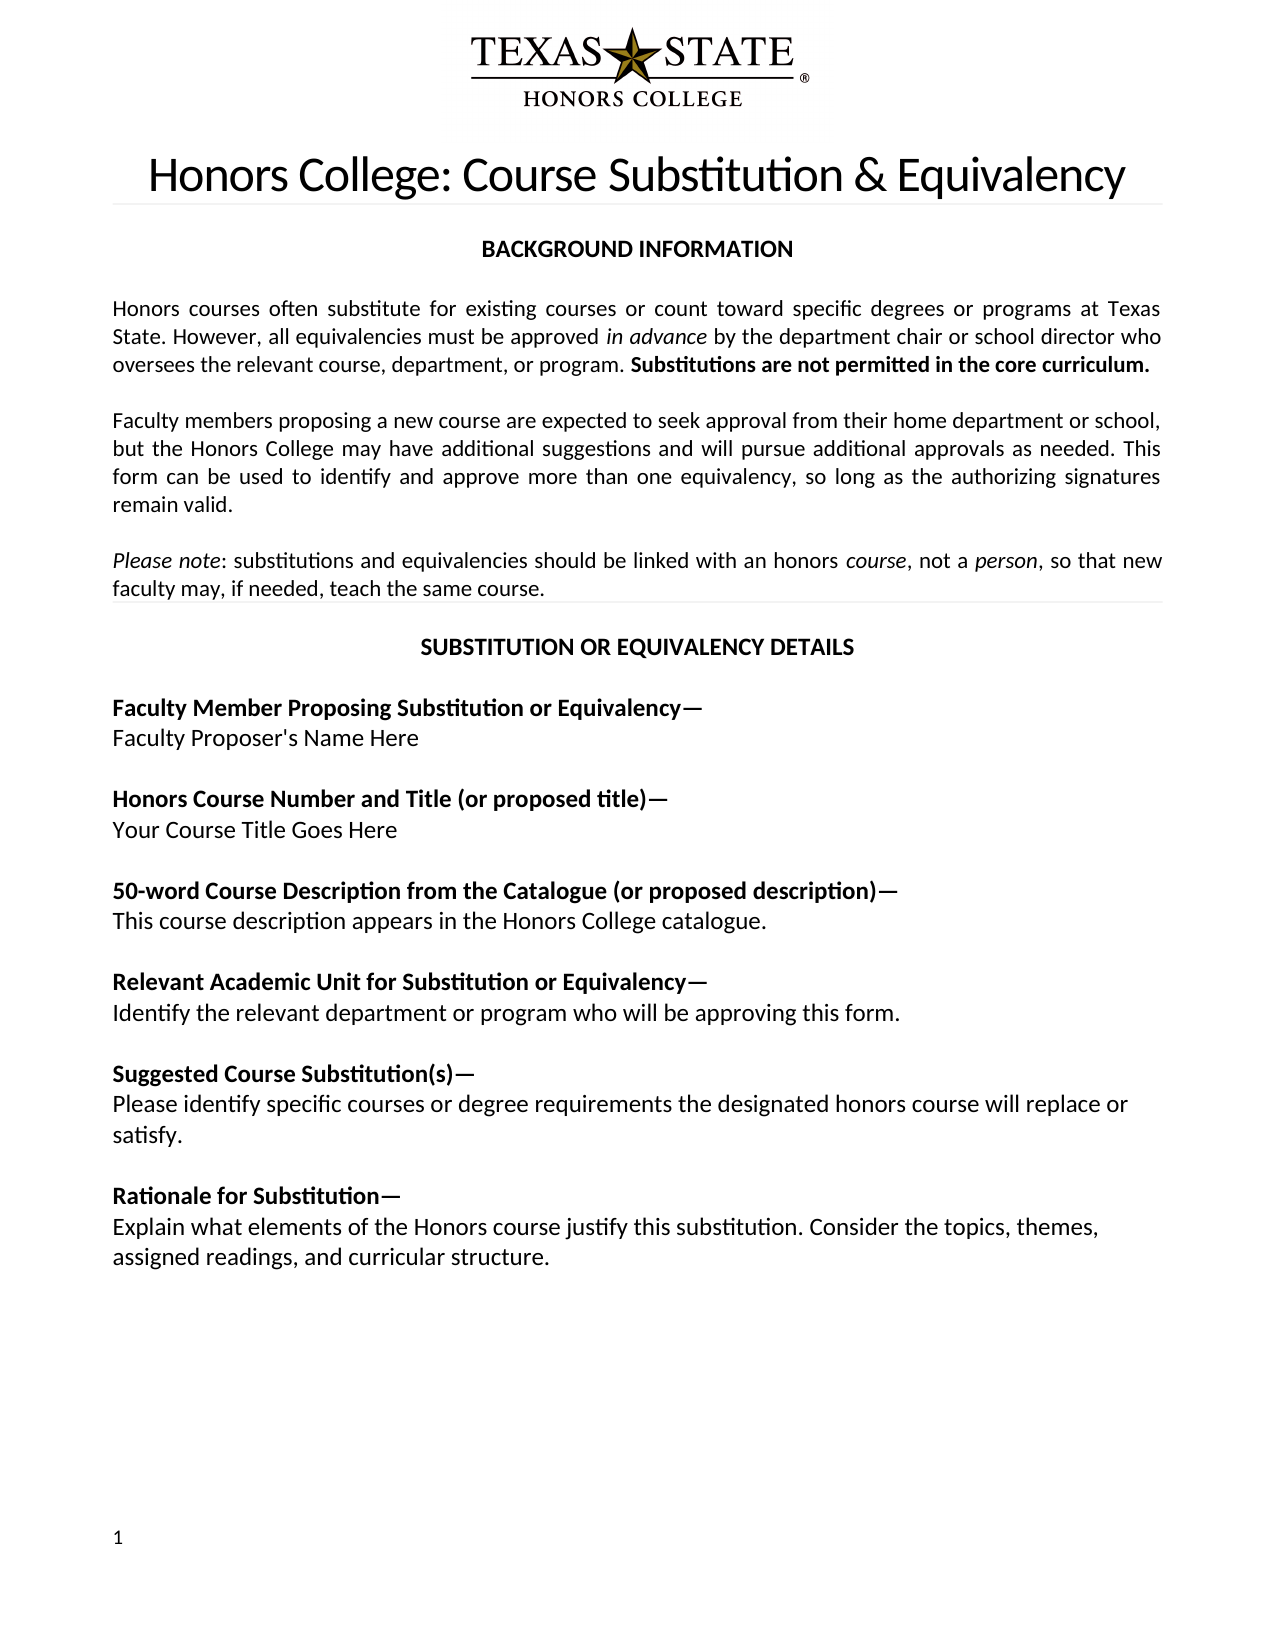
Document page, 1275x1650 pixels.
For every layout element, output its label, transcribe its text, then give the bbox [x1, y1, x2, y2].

text Suggested Course Substitution(s)— [112, 1058, 1162, 1088]
text Please note: substitutions and equivalencies should be linked with an honors course, not a person, so that new faculty may, if needed, teach the same course. [112, 546, 1162, 601]
text Your Course Title Goes Here [112, 814, 1162, 844]
text Identify the relevant department or program who will be approving this form. [112, 997, 1162, 1027]
text 50-word Course Description from the Catalogue (or proposed description)— [112, 875, 1162, 905]
text SUBSTITUTION OR EQUIVALENCY DETAILS [112, 631, 1162, 661]
text Faculty members proposing a new course are expected to seek approval from their home department or school, but the Honors College may have additional suggestions and will pursue additional approvals as needed. This form can be used to identify and approve more than one equivalency, so long as the authorizing signatures remain valid. [112, 406, 1162, 518]
text Faculty Proposer's Name Here [112, 722, 1162, 753]
text Please identify specific courses or degree requirements the designated honors course will replace or satisfy. [112, 1088, 1162, 1149]
text Honors courses often substitute for existing courses or count toward specific degrees or programs at Texas State. However, all equivalencies must be approved in advance by the department chair or school director who oversees the relevant course, department, or program. Substitutions are not permitted in the core curriculum. [112, 294, 1162, 378]
text Faculty Member Proposing Substitution or Equivalency— [112, 692, 1162, 722]
text Relevant Academic Unit for Substitution or Equivalency— [112, 966, 1162, 997]
text Rationale for Substitution— [112, 1180, 1162, 1211]
text This course description appears in the Honors College catalogue. [112, 905, 1162, 936]
picture [441, 0, 834, 143]
text Honors Course Number and Title (or proposed title)— [112, 783, 1162, 814]
text Explain what elements of the Honors course justify this substitution. Consider the topics, themes, assigned readings, and curricular structure. [112, 1211, 1162, 1272]
text BACKGROUND INFORMATION [112, 233, 1162, 263]
title Honors College: Course Substitution & Equivalency [112, 143, 1162, 203]
